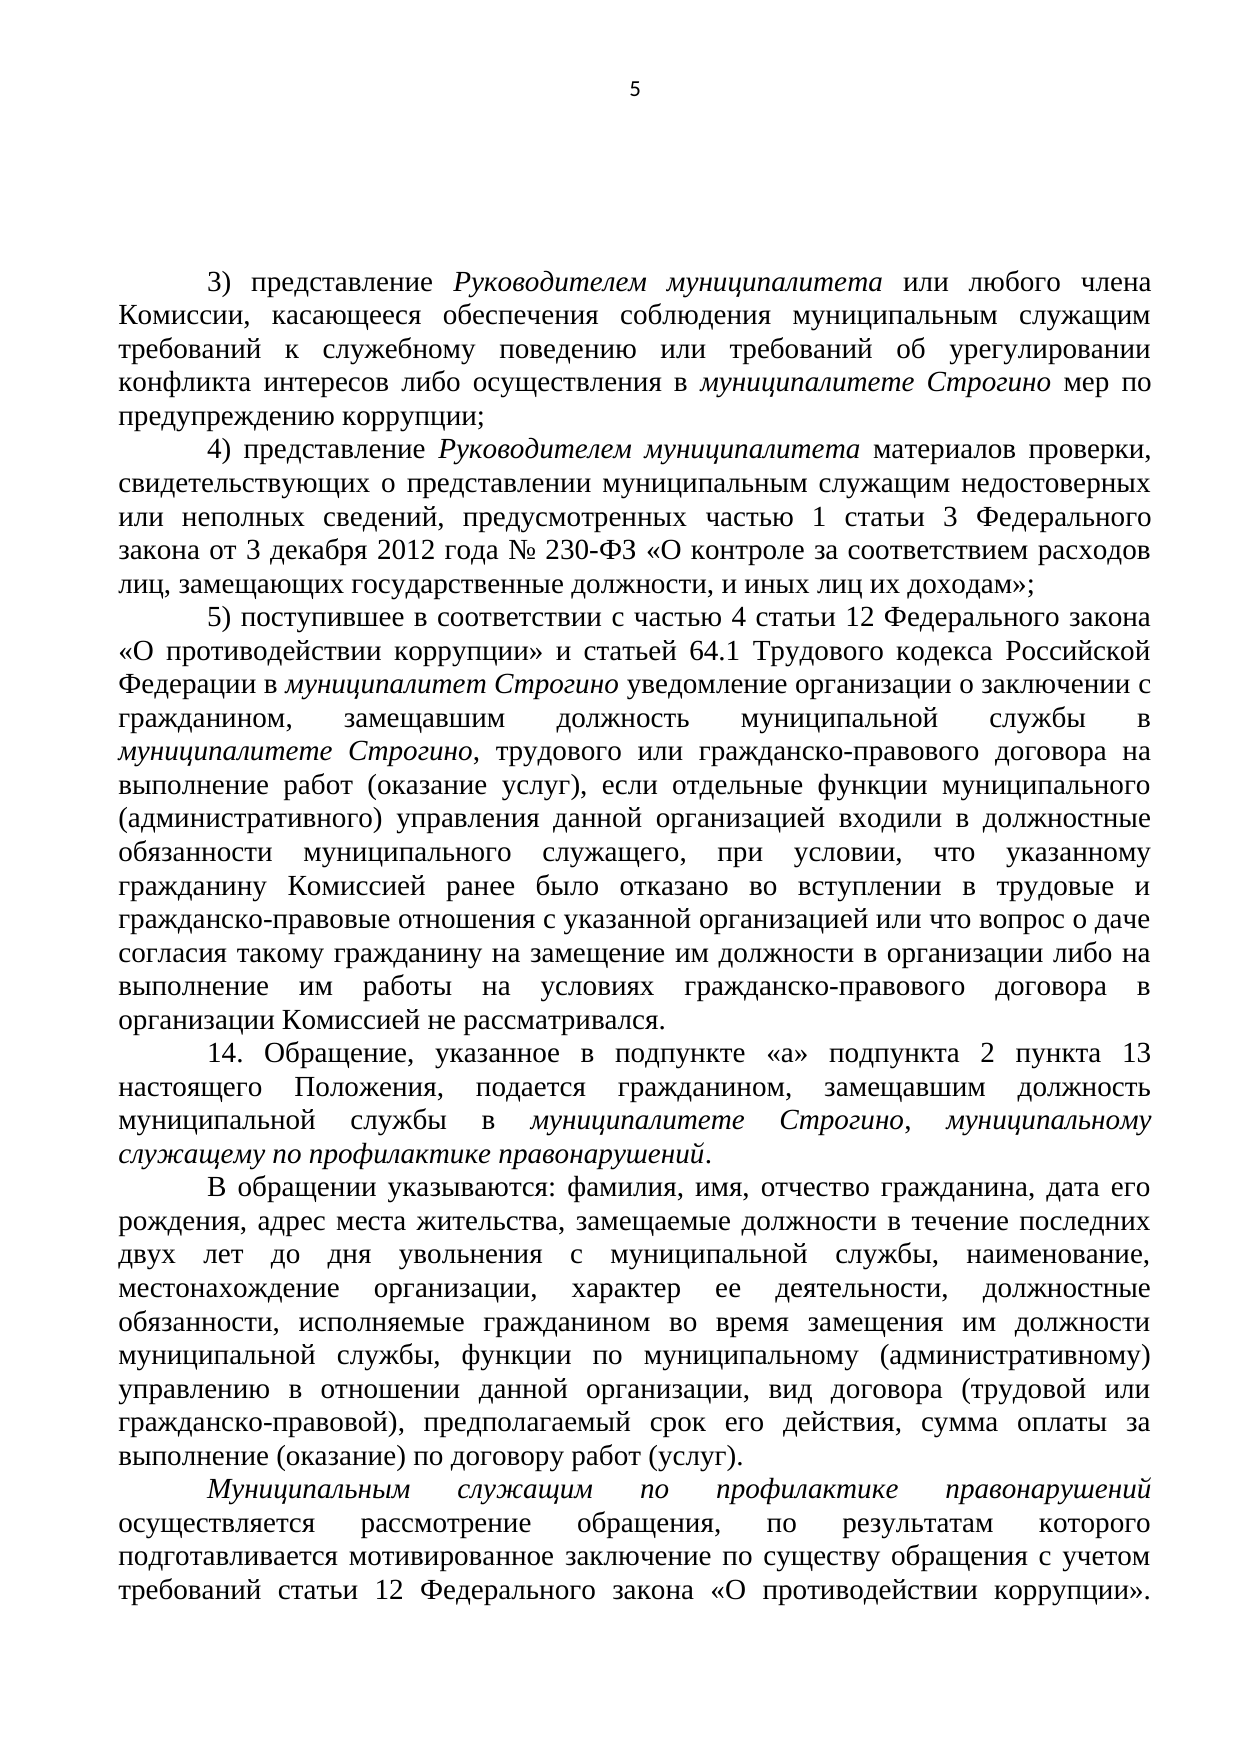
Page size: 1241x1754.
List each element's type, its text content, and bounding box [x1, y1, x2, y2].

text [118, 1471, 1152, 1606]
text 3) представление Руководителем муниципалитета или любого члена Комиссии, касающееся обеспечения соблюдения муниципальным служащим требований к служебному поведению или требований об урегулировании конфликта интересов либо осуществления в муниципалитете Строгино мер по предупреждению коррупции; [118, 264, 1152, 432]
text 5) поступившее в соответствии с частью 4 статьи 12 Федерального закона «О противодействии коррупции» и статьей 64.1 Трудового кодекса Российской Федерации в муниципалитет Строгино уведомление организации о заключении с гражданином, замещавшим должность муниципальной службы в муниципалитете Строгино, трудового или гражданско-правового договора на выполнение работ (оказание услуг), если отдельные функции муниципального (административного) управления данной организацией входили в должностные обязанности муниципального служащего, при условии, что указанному гражданину Комиссией ранее было отказано во вступлении в трудовые и гражданско-правовые отношения с указанной организацией или что вопрос о даче согласия такому гражданину на замещение им должности в организации либо на выполнение им работы на условиях гражданско-правового договора в организации Комиссией не рассматривался. [118, 599, 1152, 1035]
text 14. Обращение, указанное в подпункте «а» подпункта 2 пункта 13 настоящего Положения, подается гражданином, замещавшим должность муниципальной службы в муниципалитете Строгино, муниципальному служащему по профилактике правонарушений. [118, 1035, 1152, 1169]
text В обращении указываются: фамилия, имя, отчество гражданина, дата его рождения, адрес места жительства, замещаемые должности в течение последних двух лет до дня увольнения с муниципальной службы, наименование, местонахождение организации, характер ее деятельности, должностные обязанности, исполняемые гражданином во время замещения им должности муниципальной службы, функции по муниципальному (административному) управлению в отношении данной организации, вид договора (трудовой или гражданско-правовой), предполагаемый срок его действия, сумма оплаты за выполнение (оказание) по договору работ (услуг). [118, 1169, 1152, 1471]
text 4) представление Руководителем муниципалитета материалов проверки, свидетельствующих о представлении муниципальным служащим недостоверных или неполных сведений, предусмотренных частью 1 статьи 3 Федерального закона от 3 декабря 2012 года № 230-ФЗ «О контроле за соответствием расходов лиц, замещающих государственные должности, и иных лиц их доходам»; [118, 432, 1152, 599]
